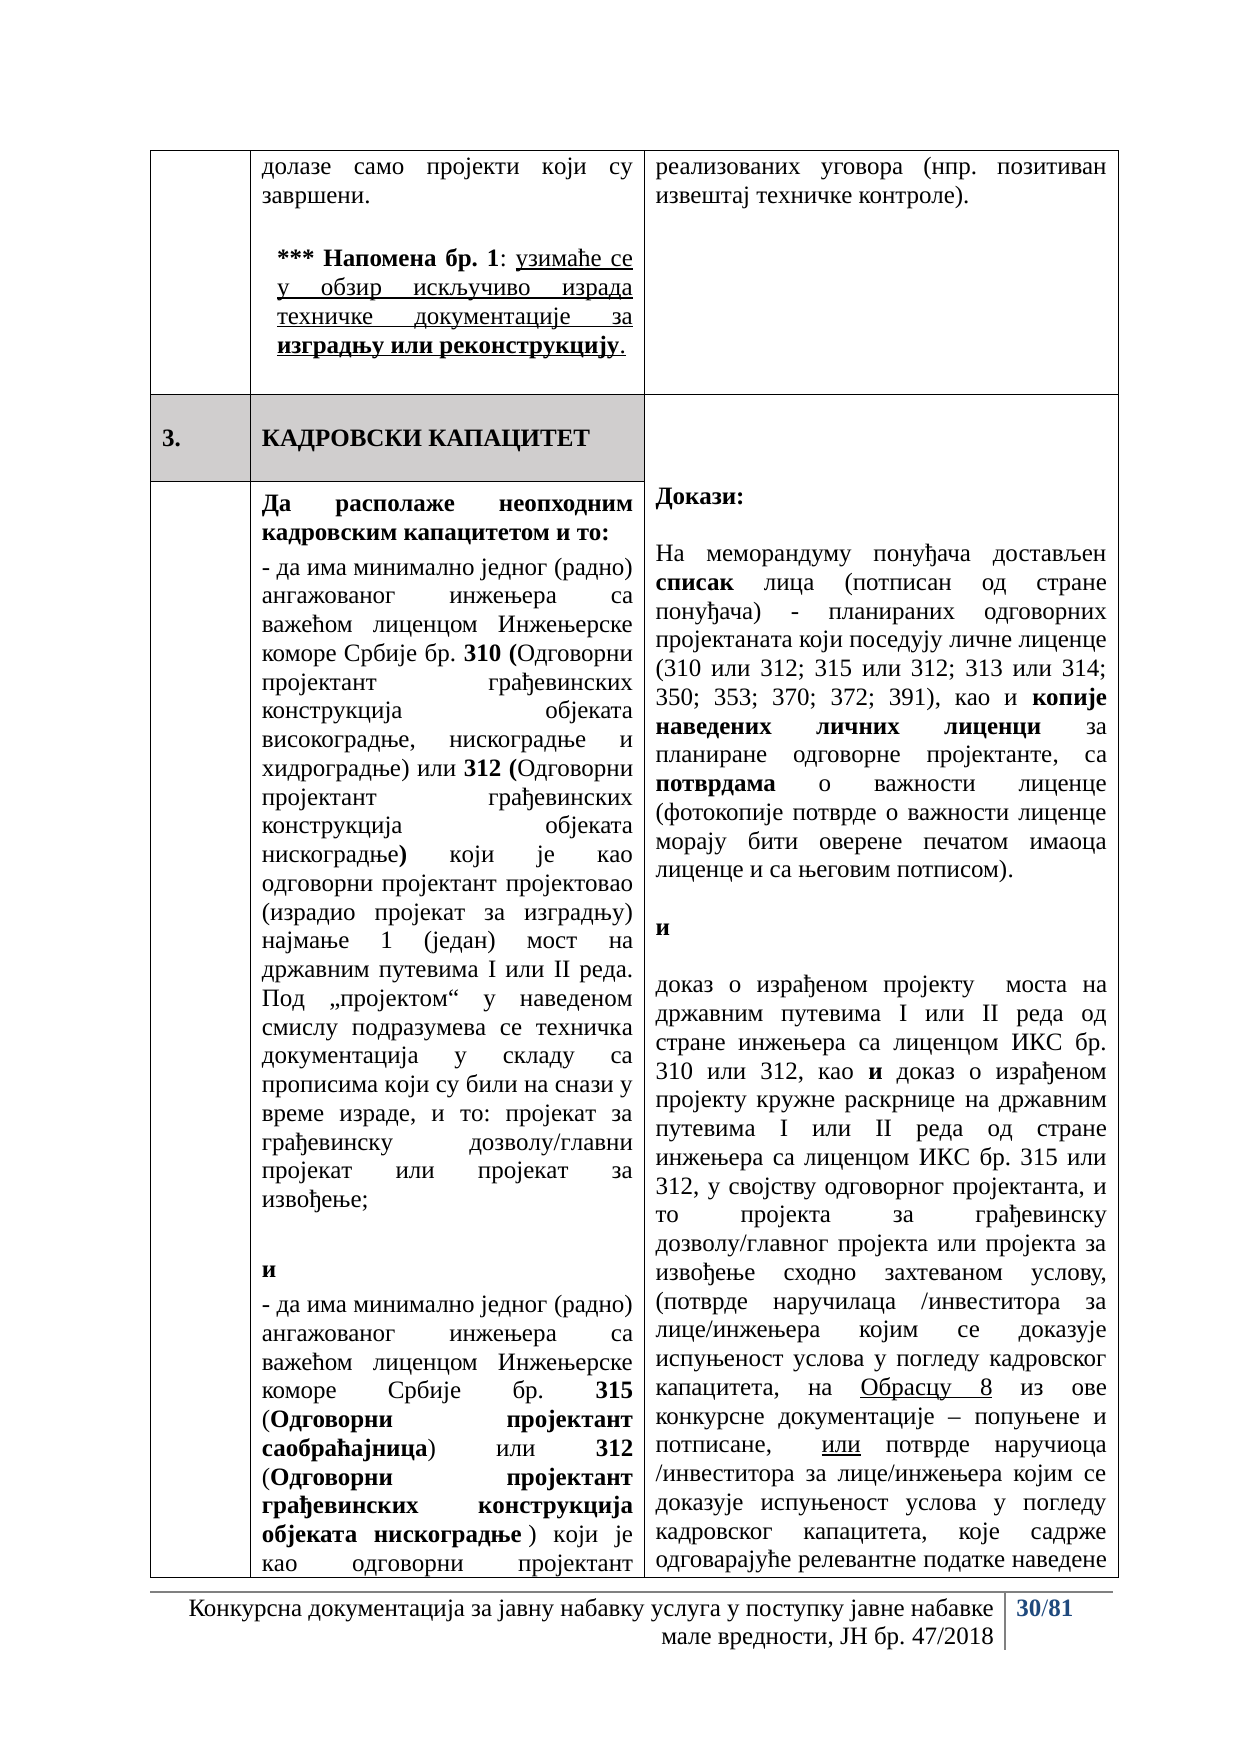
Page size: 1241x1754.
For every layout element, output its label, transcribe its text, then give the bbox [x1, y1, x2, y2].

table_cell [251, 151, 644, 393]
table_cell Докази: На меморандуму понуђача достављен списак лица (потписан од стране понуђача) - планираних одговорних пројектаната који поседују личне лиценце (310 или 312; 315 или 312; 313 или 314; 350; 353; 370; 372; 391), као и копије наведених личних лиценци за планиране одговорне пројектанте, са потврдама о важности лиценце (фотокопије потврде о важности лиценце морају бити оверене печатом имаоца лиценце и са његовим потписом). и доказ о израђеном пројекту моста на државним путевима I или II реда од стране инжењера са лиценцом ИКС бр. 310 или 312, као и доказ о израђеном пројекту кружне раскрнице на државним путевима I или II реда од стране инжењера са лиценцом ИКС бр. 315 или 312, у својству одговорног пројектанта, и то пројекта за грађевинску дозволу/главног пројекта или пројекта за извођење сходно захтеваном услову, (потврде наручилаца /инвеститора за лице/инжењера којим се доказује испуњеност услова у погледу кадровског капацитета, на Обрасцу 8 из ове конкурсне документације – попуњене и потписане, или потврде наручиоца /инвеститора за лице/инжењера којим се доказује испуњеност услова у погледу кадровског капацитета, које садрже одговарајуће релевантне податке наведене у Обрасцу 8 ове конкурсне документације, и доказе о радном ангажовању којима се на несумњив начин доказује да је лице којим се доказује испуњеност услова у погледу кадровског капацитета, а која ће бити одговорна за реализацију уговора о јавној набавци бр. 47/2018, ангажовано код понуђача на основу уговора о раду или по другом основу у складу са законом (МА образац, односно Извод из појединачне пореске пријаве за порез и доприносе по одбитку, односно прву страну ППП-ПД пријаве за месец који претходи месецу објаве позива за подношење понуда или каснији, оверену печатом и потписом овлашћеног лица понуђача, односно уговор на основу којег је лице ангажовано код понуђача (нпр. уговор о привременим и повременим пословима, или уговор о допунском раду, или уговор о делу и сл...) Наведени уговор мора имати датум и заводни број понуђача. [645, 395, 1118, 1577]
table_cell 3. [151, 395, 250, 481]
table_cell [151, 482, 250, 1577]
table_cell [151, 151, 250, 393]
table_cell КАДРОВСКИ КАПАЦИТЕТ [251, 395, 644, 481]
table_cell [251, 482, 644, 1577]
